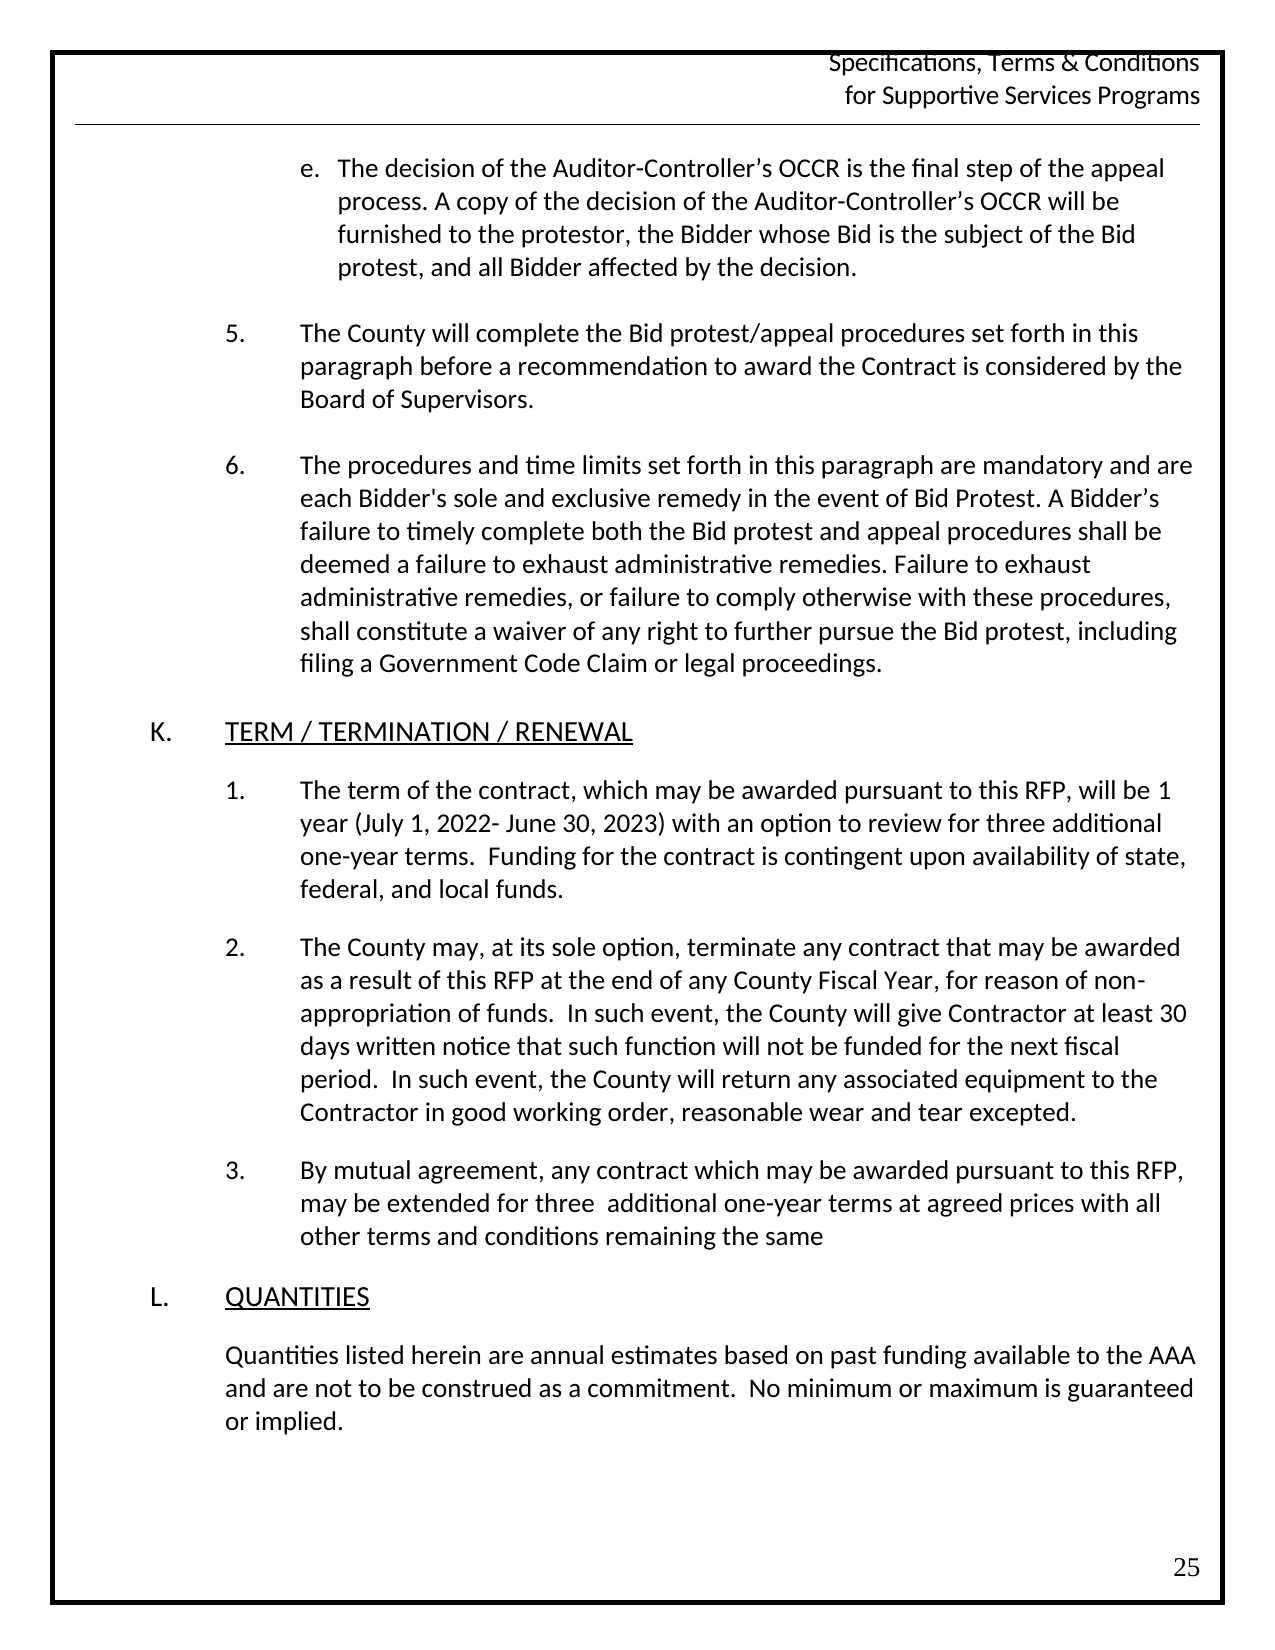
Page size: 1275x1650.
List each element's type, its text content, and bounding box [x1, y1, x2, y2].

subtitle QUANTITIES [150, 1278, 1200, 1313]
list By mutual agreement, any contract which may be awarded pursuant to this RFP, may be extended for three additional one-year terms at agreed prices with all other terms and conditions remaining the same [225, 1153, 1200, 1253]
list The term of the contract, which may be awarded pursuant to this RFP, will be 1 year (July 1, 2022- June 30, 2023) with an option to review for three additional one-year terms. Funding for the contract is contingent upon availability of state, federal, and local funds. [225, 773, 1200, 905]
list The procedures and time limits set forth in this paragraph are mandatory and are each Bidder's sole and exclusive remedy in the event of Bid Protest. A Bidder’s failure to timely complete both the Bid protest and appeal procedures shall be deemed a failure to exhaust administrative remedies. Failure to exhaust administrative remedies, or failure to comply otherwise with these procedures, shall constitute a waiver of any right to further pursue the Bid protest, including filing a Government Code Claim or legal proceedings. [225, 448, 1200, 680]
list The County may, at its sole option, terminate any contract that may be awarded as a result of this RFP at the end of any County Fiscal Year, for reason of non-appropriation of funds. In such event, the County will give Contractor at least 30 days written notice that such function will not be funded for the next fiscal period. In such event, the County will return any associated equipment to the Contractor in good working order, reasonable wear and tear excepted. [225, 930, 1200, 1128]
text Quantities listed herein are annual estimates based on past funding available to the AAA and are not to be construed as a commitment. No minimum or maximum is guaranteed or implied. [225, 1338, 1200, 1437]
list The decision of the Auditor-Controller’s OCCR is the final step of the appeal process. A copy of the decision of the Auditor-Controller’s OCCR will be furnished to the protestor, the Bidder whose Bid is the subject of the Bid protest, and all Bidder affected by the decision. [300, 151, 1200, 283]
list The County will complete the Bid protest/appeal procedures set forth in this paragraph before a recommendation to award the Contract is considered by the Board of Supervisors. [225, 316, 1200, 416]
subtitle TERM / TERMINATION / RENEWAL [150, 713, 1200, 748]
